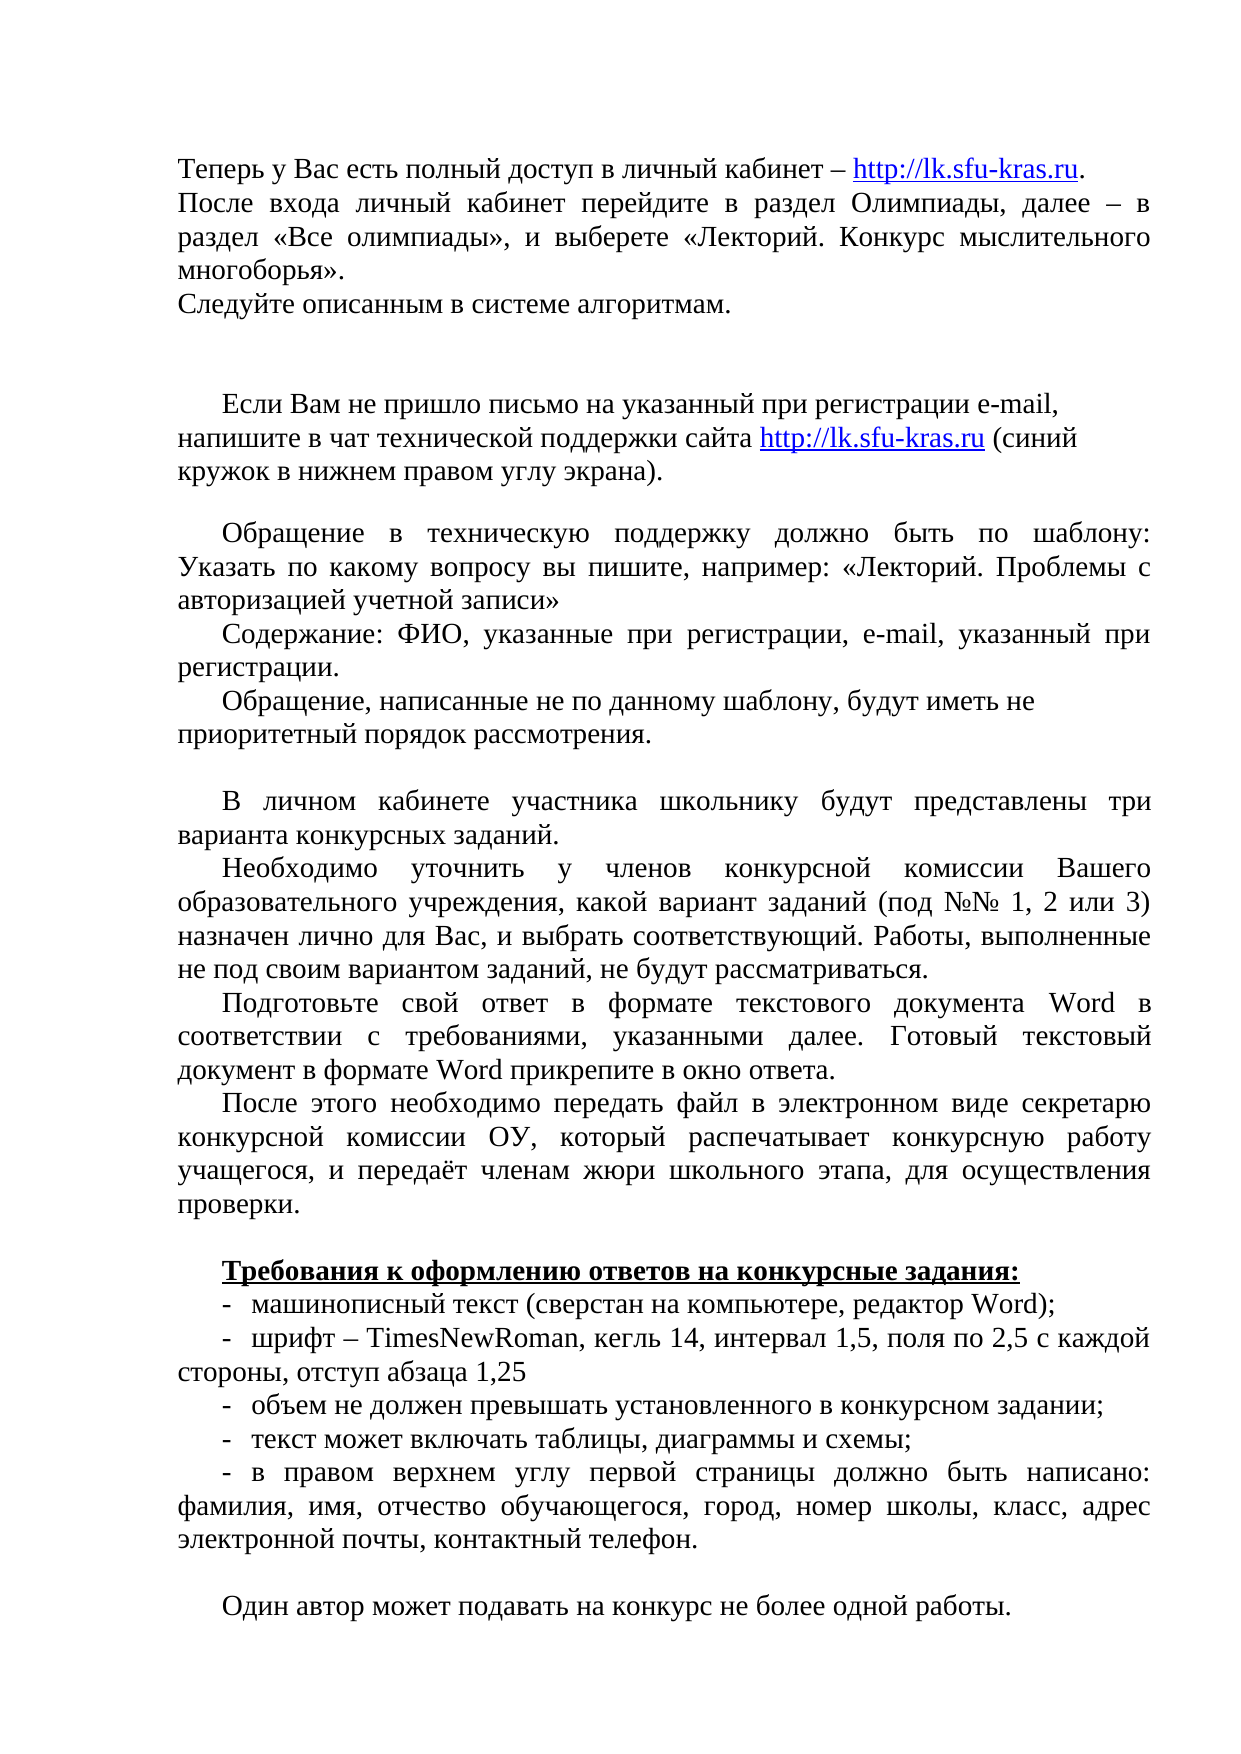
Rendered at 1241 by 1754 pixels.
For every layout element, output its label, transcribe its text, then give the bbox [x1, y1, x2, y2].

text В личном кабинете участника школьнику будут представлены три варианта конкурсных заданий. [177, 783, 1152, 851]
text Содержание: ФИО, указанные при регистрации, e-mail, указанный при регистрации. [177, 616, 1152, 683]
text Требования к оформлению ответов на конкурсные задания: [177, 1253, 1152, 1287]
list машинописный текст (сверстан на компьютере, редактор Word); [177, 1287, 1152, 1320]
list в правом верхнем углу первой страницы должно быть написано: фамилия, имя, отчество обучающегося, город, номер школы, класс, адрес электронной почты, контактный телефон. [177, 1454, 1152, 1555]
text Один автор может подавать на конкурс не более одной работы. [177, 1588, 1152, 1622]
text Если Вам не пришло письмо на указанный при регистрации e-mail, напишите в чат технической поддержки сайта http://lk.sfu-kras.ru (синий кружок в нижнем правом углу экрана). [177, 386, 1152, 515]
list объем не должен превышать установленного в конкурсном задании; [177, 1387, 1152, 1421]
text Обращение, написанные не по данному шаблону, будут иметь не приоритетный порядок рассмотрения. [177, 683, 1152, 750]
text После этого необходимо передать файл в электронном виде секретарю конкурсной комиссии ОУ, который распечатывает конкурсную работу учащегося, и передаёт членам жюри школьного этапа, для осуществления проверки. [177, 1085, 1152, 1219]
list шрифт – TimesNewRoman, кегль 14, интервал 1,5, поля по 2,5 с каждой стороны, отступ абзаца 1,25 [177, 1320, 1152, 1387]
text Следуйте описанным в системе алгоритмам. [177, 286, 1152, 319]
text Теперь у Вас есть полный доступ в личный кабинет – http://lk.sfu-kras.ru. [177, 152, 1152, 185]
text Подготовьте свой ответ в формате текстового документа Word в соответствии с требованиями, указанными далее. Готовый текстовый документ в формате Word прикрепите в окно ответа. [177, 985, 1152, 1085]
list текст может включать таблицы, диаграммы и схемы; [177, 1421, 1152, 1454]
text Необходимо уточнить у членов конкурсной комиссии Вашего образовательного учреждения, какой вариант заданий (под №№ 1, 2 или 3) назначен лично для Вас, и выбрать соответствующий. Работы, выполненные не под своим вариантом заданий, не будут рассматриваться. [177, 851, 1152, 985]
text После входа личный кабинет перейдите в раздел Олимпиады, далее – в раздел «Все олимпиады», и выберете «Лекторий. Конкурс мыслительного многоборья». [177, 185, 1152, 286]
text Обращение в техническую поддержку должно быть по шаблону: Указать по какому вопросу вы пишите, например: «Лекторий. Проблемы с авторизацией учетной записи» [177, 515, 1152, 616]
